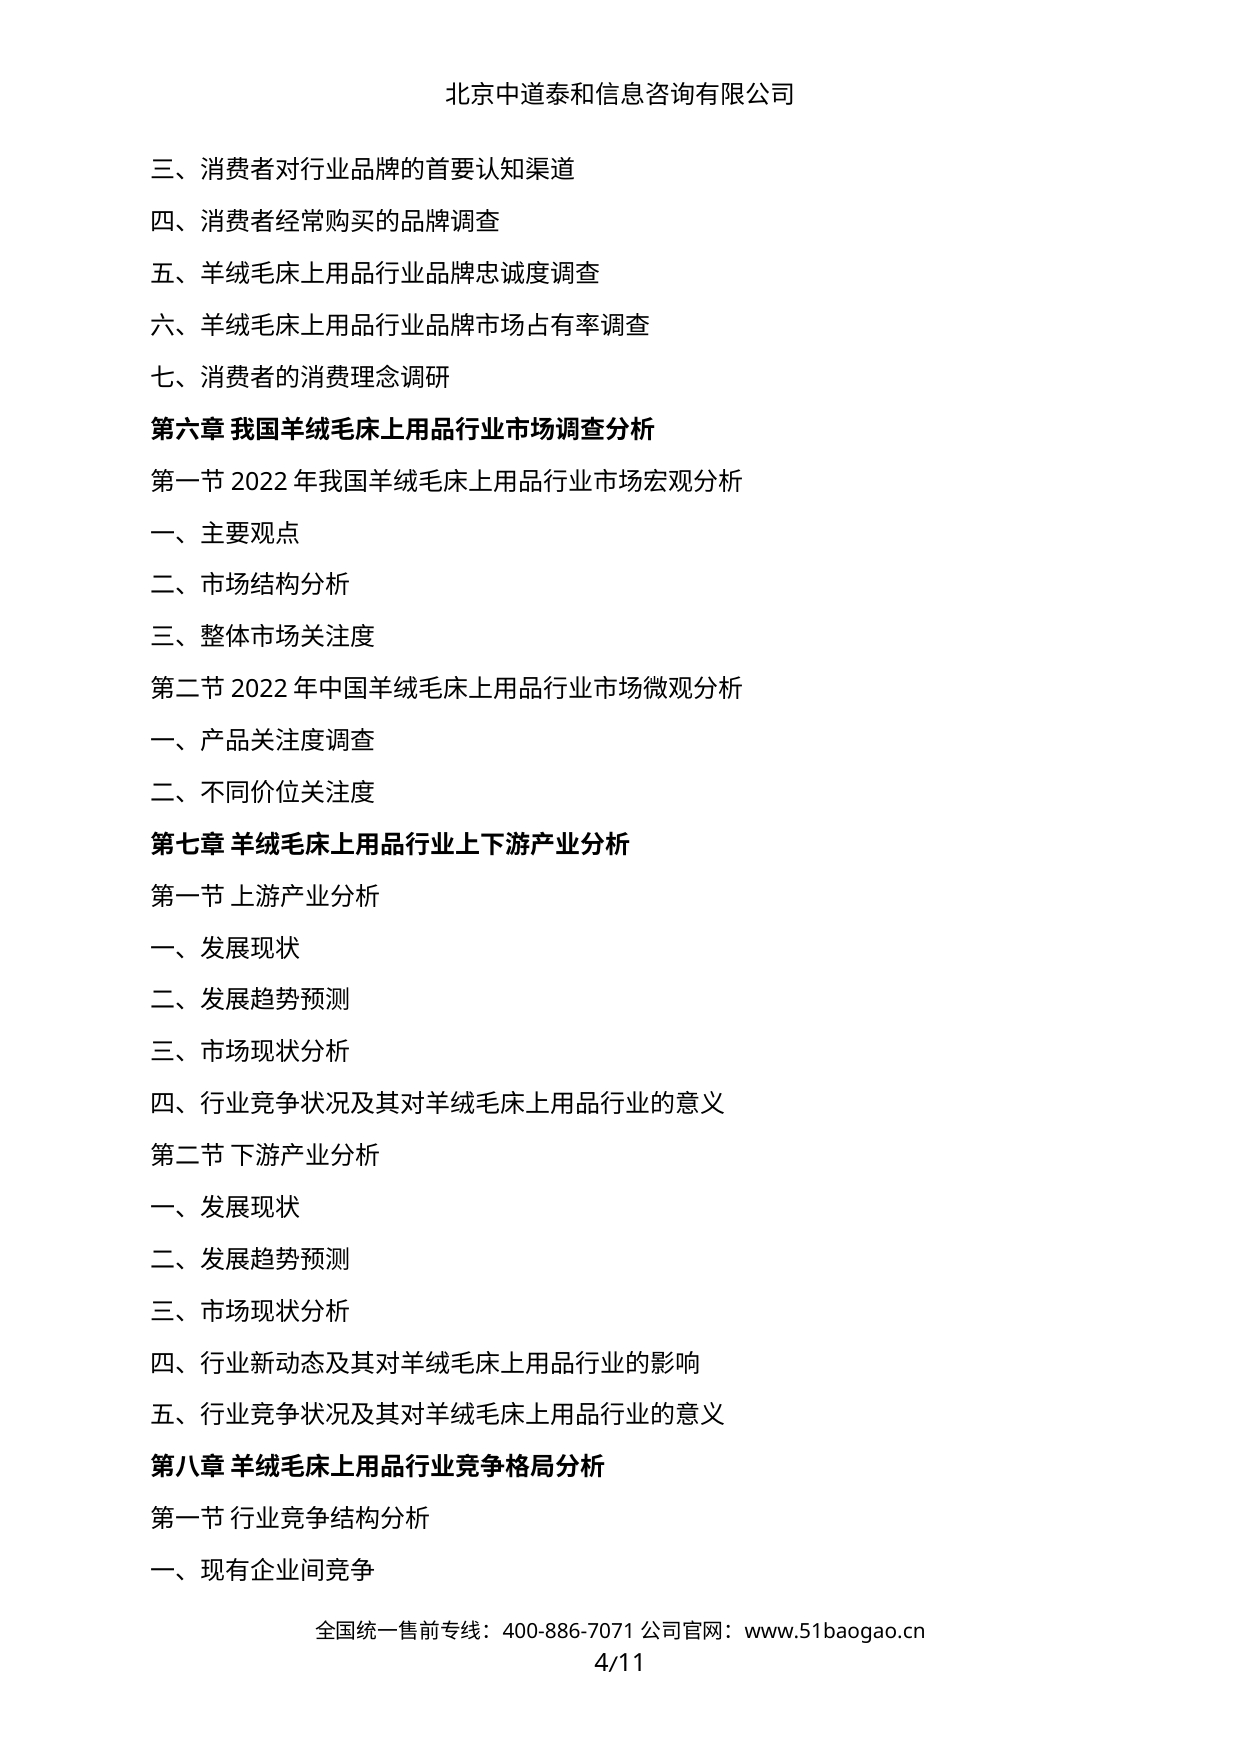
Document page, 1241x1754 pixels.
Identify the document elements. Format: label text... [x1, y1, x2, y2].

text 一、主要观点 [150, 513, 1090, 549]
text 一、产品关注度调查 [150, 721, 1090, 757]
text 一、发展现状 [150, 1187, 1090, 1224]
text 二、发展趋势预测 [150, 1239, 1090, 1276]
text 五、羊绒毛床上用品行业品牌忠诚度调查 [150, 254, 1090, 290]
text 一、现有企业间竞争 [150, 1551, 1090, 1587]
text 五、行业竞争状况及其对羊绒毛床上用品行业的意义 [150, 1395, 1090, 1431]
text 第二节 2022年中国羊绒毛床上用品行业市场微观分析 [150, 669, 1090, 705]
text 第一节 2022年我国羊绒毛床上用品行业市场宏观分析 [150, 461, 1090, 497]
text 第六章 我国羊绒毛床上用品行业市场调查分析 [150, 409, 1090, 446]
text 七、消费者的消费理念调研 [150, 357, 1090, 394]
text 三、市场现状分析 [150, 1291, 1090, 1327]
text 三、市场现状分析 [150, 1032, 1090, 1068]
text 第一节 行业竞争结构分析 [150, 1499, 1090, 1535]
text 一、发展现状 [150, 928, 1090, 964]
text 第二节 下游产业分析 [150, 1136, 1090, 1172]
text 二、发展趋势预测 [150, 980, 1090, 1016]
text 二、不同价位关注度 [150, 772, 1090, 809]
text 三、整体市场关注度 [150, 617, 1090, 653]
text 第一节 上游产业分析 [150, 876, 1090, 912]
text 四、行业新动态及其对羊绒毛床上用品行业的影响 [150, 1343, 1090, 1379]
text 六、羊绒毛床上用品行业品牌市场占有率调查 [150, 306, 1090, 342]
text 四、消费者经常购买的品牌调查 [150, 202, 1090, 238]
text 第八章 羊绒毛床上用品行业竞争格局分析 [150, 1447, 1090, 1483]
text 二、市场结构分析 [150, 565, 1090, 601]
text 第七章 羊绒毛床上用品行业上下游产业分析 [150, 824, 1090, 861]
text 四、行业竞争状况及其对羊绒毛床上用品行业的意义 [150, 1084, 1090, 1120]
text 三、消费者对行业品牌的首要认知渠道 [150, 150, 1090, 186]
